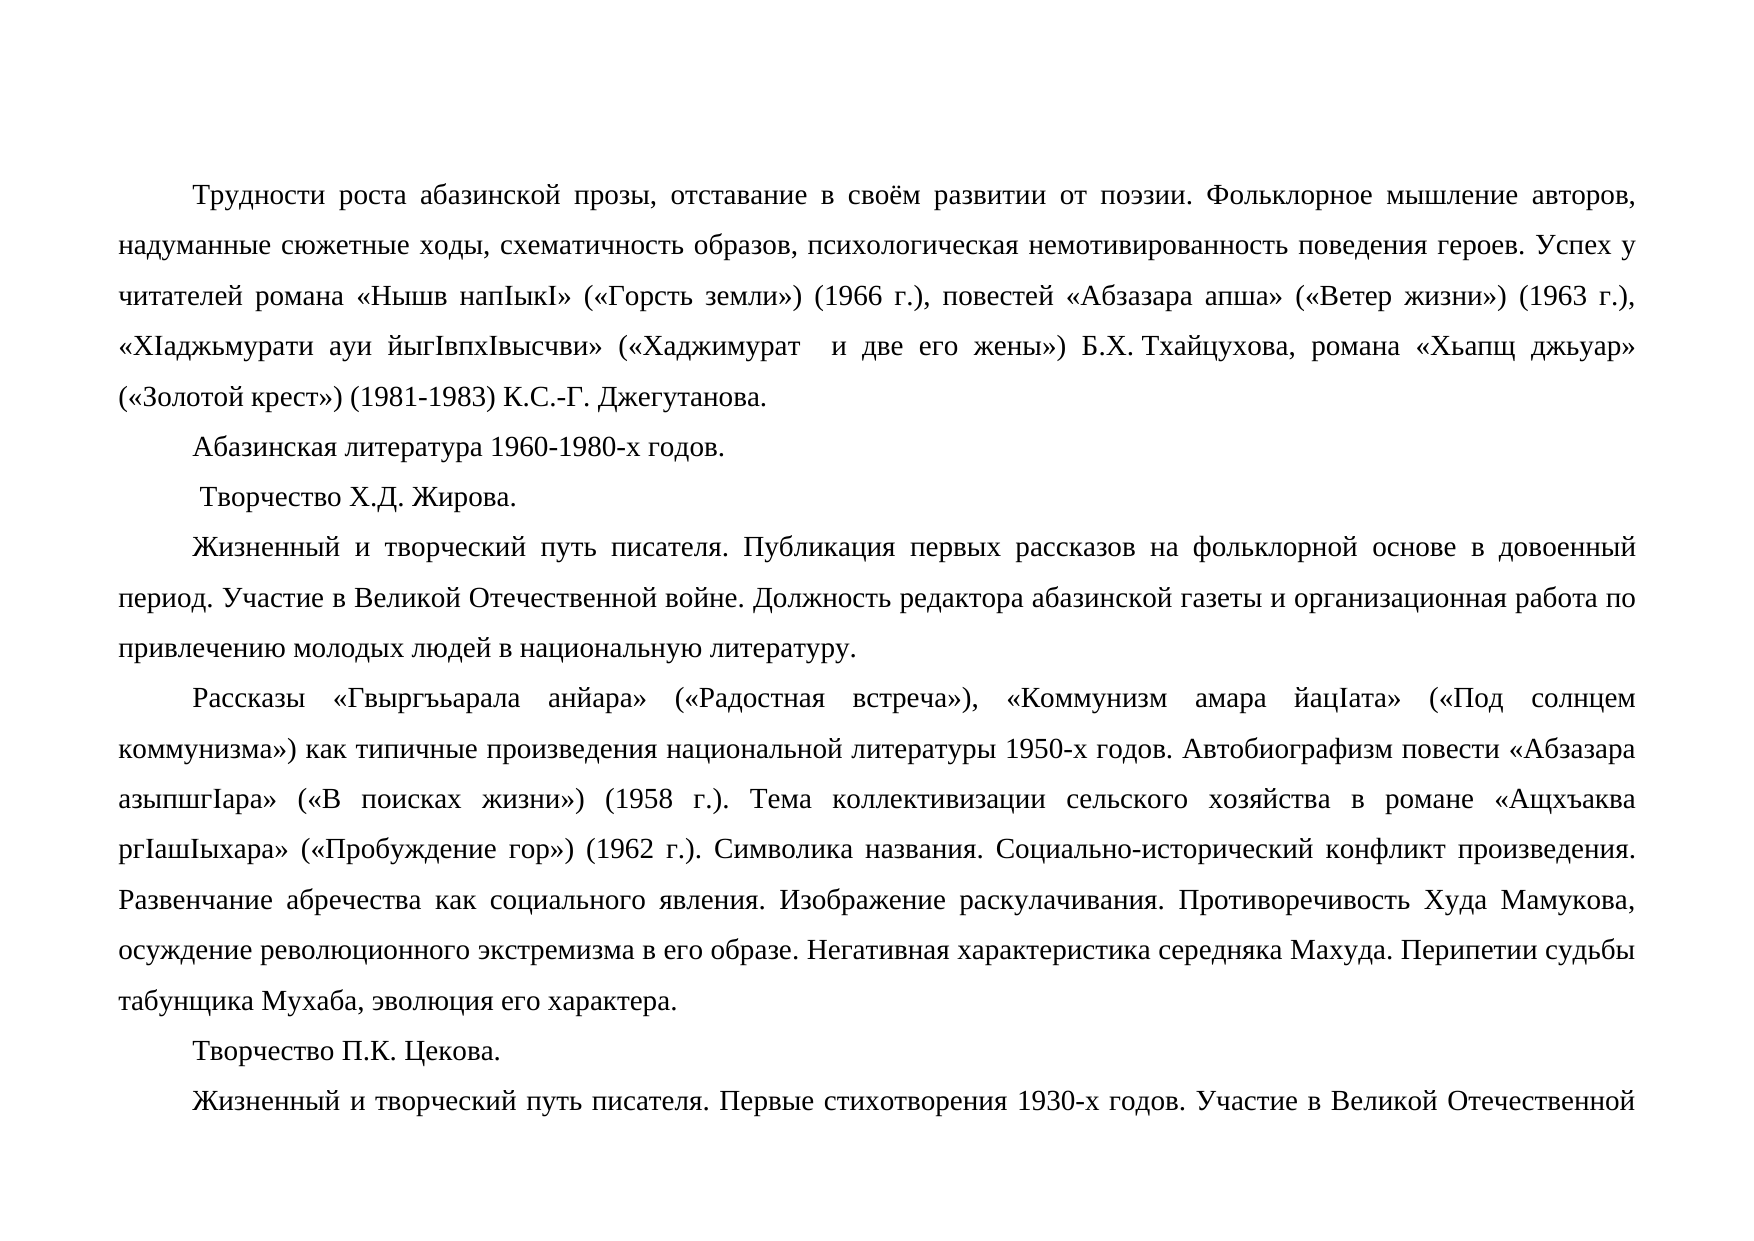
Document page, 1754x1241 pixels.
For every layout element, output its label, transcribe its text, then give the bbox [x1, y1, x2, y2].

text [118, 1083, 1636, 1117]
text Абазинская литература 1960-1980-х годов. [118, 429, 1636, 462]
text Жизненный и творческий путь писателя. Публикация первых рассказов на фольклорной основе в довоенный период. Участие в Великой Отечественной войне. Должность редактора абазинской газеты и организационная работа по привлечению молодых людей в национальную литературу. [118, 529, 1636, 664]
text Творчество П.К. Цекова. [118, 1033, 1636, 1067]
text Рассказы «Гвыргъьарала анйара» («Радостная встреча»), «Коммунизм амара йацата» («Под солнцем коммунизма») как типичные произведения национальной литературы 1950-х годов. Автобиографизм повести «Абзазара азыпшгара» («В поисках жизни») (1958 г.). Тема коллективизации сельского хозяйства в романе «Ащхъаква ргашыхара» («Пробуждение гор») (1962 г.). Символика названия. Социально-исторический конфликт произведения. Развенчание абречества как социального явления. Изображение раскулачивания. Противоречивость Худа Мамукова, осуждение революционного экстремизма в его образе. Негативная характеристика середняка Махуда. Перипетии судьбы табунщика Мухаба, эволюция его характера. [118, 681, 1636, 1016]
text Творчество Х.Д. Жирова. [118, 479, 1636, 513]
text Трудности роста абазинской прозы, отставание в своём развитии от поэзии. Фольклорное мышление авторов, надуманные сюжетные ходы, схематичность образов, психологическая немотивированность поведения героев. Успех у читателей романа «Нышв напык» («Горсть земли») (1966 г.), повестей «Абзазара апша» («Ветер жизни») (1963 г.), «Хаджьмурати ауи йыгвпхвысчви» («Хаджимурат и две его жены») Б.Х. Тхайцухова, романа «Хьапщ джьуар» («Золотой крест») (1981-1983) К.С.-Г. Джегутанова. [118, 177, 1636, 412]
